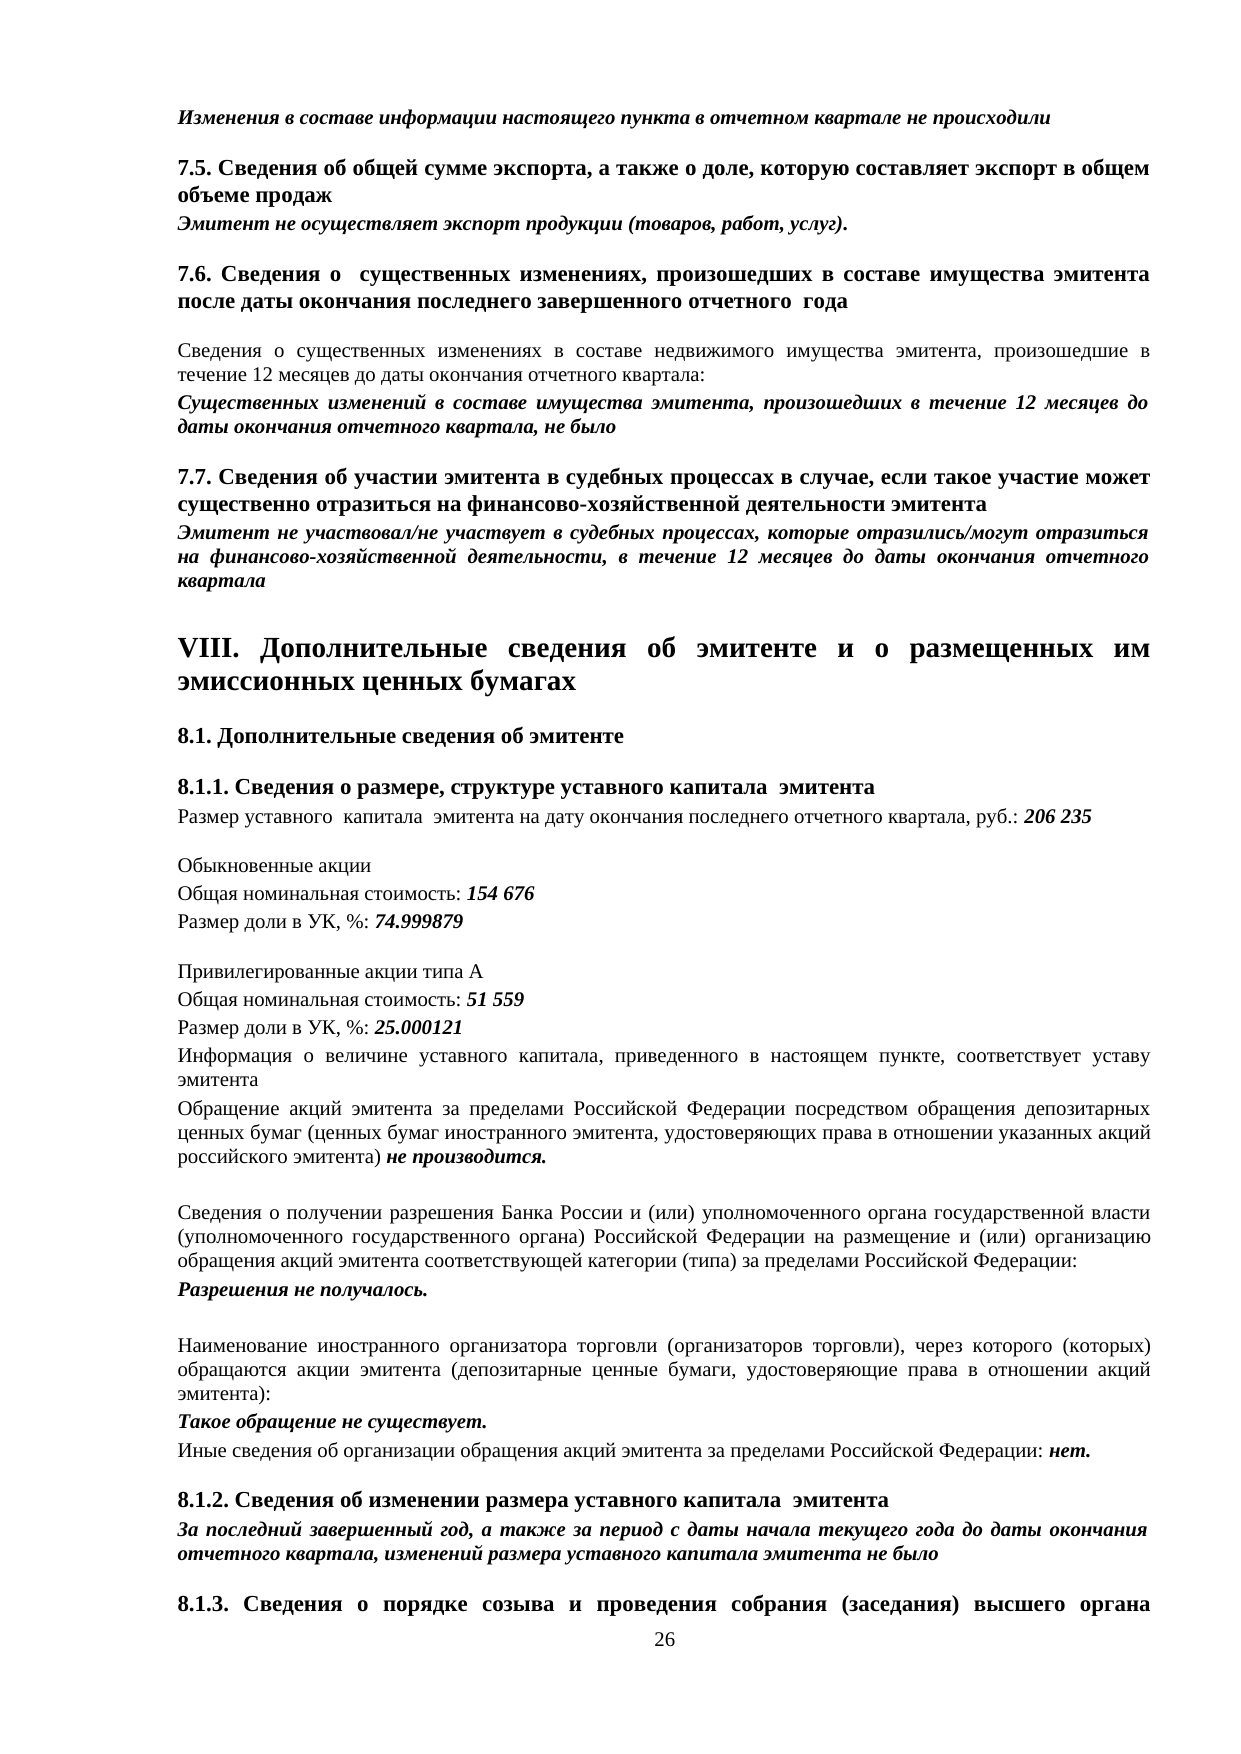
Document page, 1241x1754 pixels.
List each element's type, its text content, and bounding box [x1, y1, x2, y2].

subtitle 7.7. Сведения об участии эмитента в судебных процессах в случае, если такое участие может существенно отразиться на финансово-хозяйственной деятельности эмитента [177, 463, 1152, 516]
text Размер уставного капитала эмитента на дату окончания последнего отчетного квартала, руб.: 206 235 [177, 804, 1152, 828]
subtitle Сведения о существенных изменениях в составе недвижимого имущества эмитента, произошедшие в течение 12 месяцев до даты окончания отчетного квартала: [177, 338, 1152, 386]
text Размер доли в УК, %: 74.999879 [177, 909, 1152, 933]
text Информация о величине уставного капитала, приведенного в настоящем пункте, соответствует уставу эмитента [177, 1043, 1152, 1091]
text Сведения о получении разрешения Банка России и (или) уполномоченного органа государственной власти (уполномоченного государственного органа) Российской Федерации на размещение и (или) организацию обращения акций эмитента соответствующей категории (типа) за пределами Российской Федерации: [177, 1200, 1152, 1272]
subtitle Обыкновенные акции [177, 853, 1152, 877]
subtitle 8.1.1. Сведения о размере, структуре уставного капитала эмитента [177, 773, 1152, 800]
text Изменения в составе информации настоящего пункта в отчетном квартале не происходили [177, 105, 1152, 129]
text Наименование иностранного организатора торговли (организаторов торговли), через которого (которых) обращаются акции эмитента (депозитарные ценные бумаги, удостоверяющие права в отношении акций эмитента): [177, 1333, 1152, 1405]
subtitle 8.1.2. Сведения об изменении размера уставного капитала эмитента [177, 1487, 1152, 1513]
text Общая номинальная стоимость: 51 559 [177, 987, 1152, 1011]
text Разрешения не получалось. [177, 1276, 1152, 1301]
text Обращение акций эмитента за пределами Российской Федерации посредством обращения депозитарных ценных бумаг (ценных бумаг иностранного эмитента, удостоверяющих права в отношении указанных акций российского эмитента) не производится. [177, 1096, 1152, 1168]
subtitle 7.5. Сведения об общей сумме экспорта, а также о доле, которую составляет экспорт в общем объеме продаж [177, 154, 1152, 207]
text За последний завершенный год, а также за период с даты начала текущего года до даты окончания отчетного квартала, изменений размера уставного капитала эмитента не было [177, 1517, 1152, 1565]
text Размер доли в УК, %: 25.000121 [177, 1015, 1152, 1039]
subtitle Привилегированные акции типа А [177, 958, 1152, 983]
text Существенных изменений в составе имущества эмитента, произошедших в течение 12 месяцев до даты окончания отчетного квартала, не было [177, 390, 1152, 438]
text Общая номинальная стоимость: 154 676 [177, 881, 1152, 905]
subtitle 8.1. Дополнительные сведения об эмитенте [177, 722, 1152, 748]
text Эмитент не участвовал/не участвует в судебных процессах, которые отразились/могут отразиться на финансово-хозяйственной деятельности, в течение 12 месяцев до даты окончания отчетного квартала [177, 520, 1152, 592]
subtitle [177, 1590, 1152, 1617]
text Иные сведения об организации обращения акций эмитента за пределами Российской Федерации: нет. [177, 1437, 1152, 1462]
text Такое обращение не существует. [177, 1409, 1152, 1433]
text Эмитент не осуществляет экспорт продукции (товаров, работ, услуг). [177, 211, 1152, 235]
subtitle VIII. Дополнительные сведения об эмитенте и о размещенных им эмиссионных ценных бумагах [177, 630, 1152, 697]
subtitle 7.6. Сведения о существенных изменениях, произошедших в составе имущества эмитента после даты окончания последнего завершенного отчетного года [177, 260, 1152, 313]
